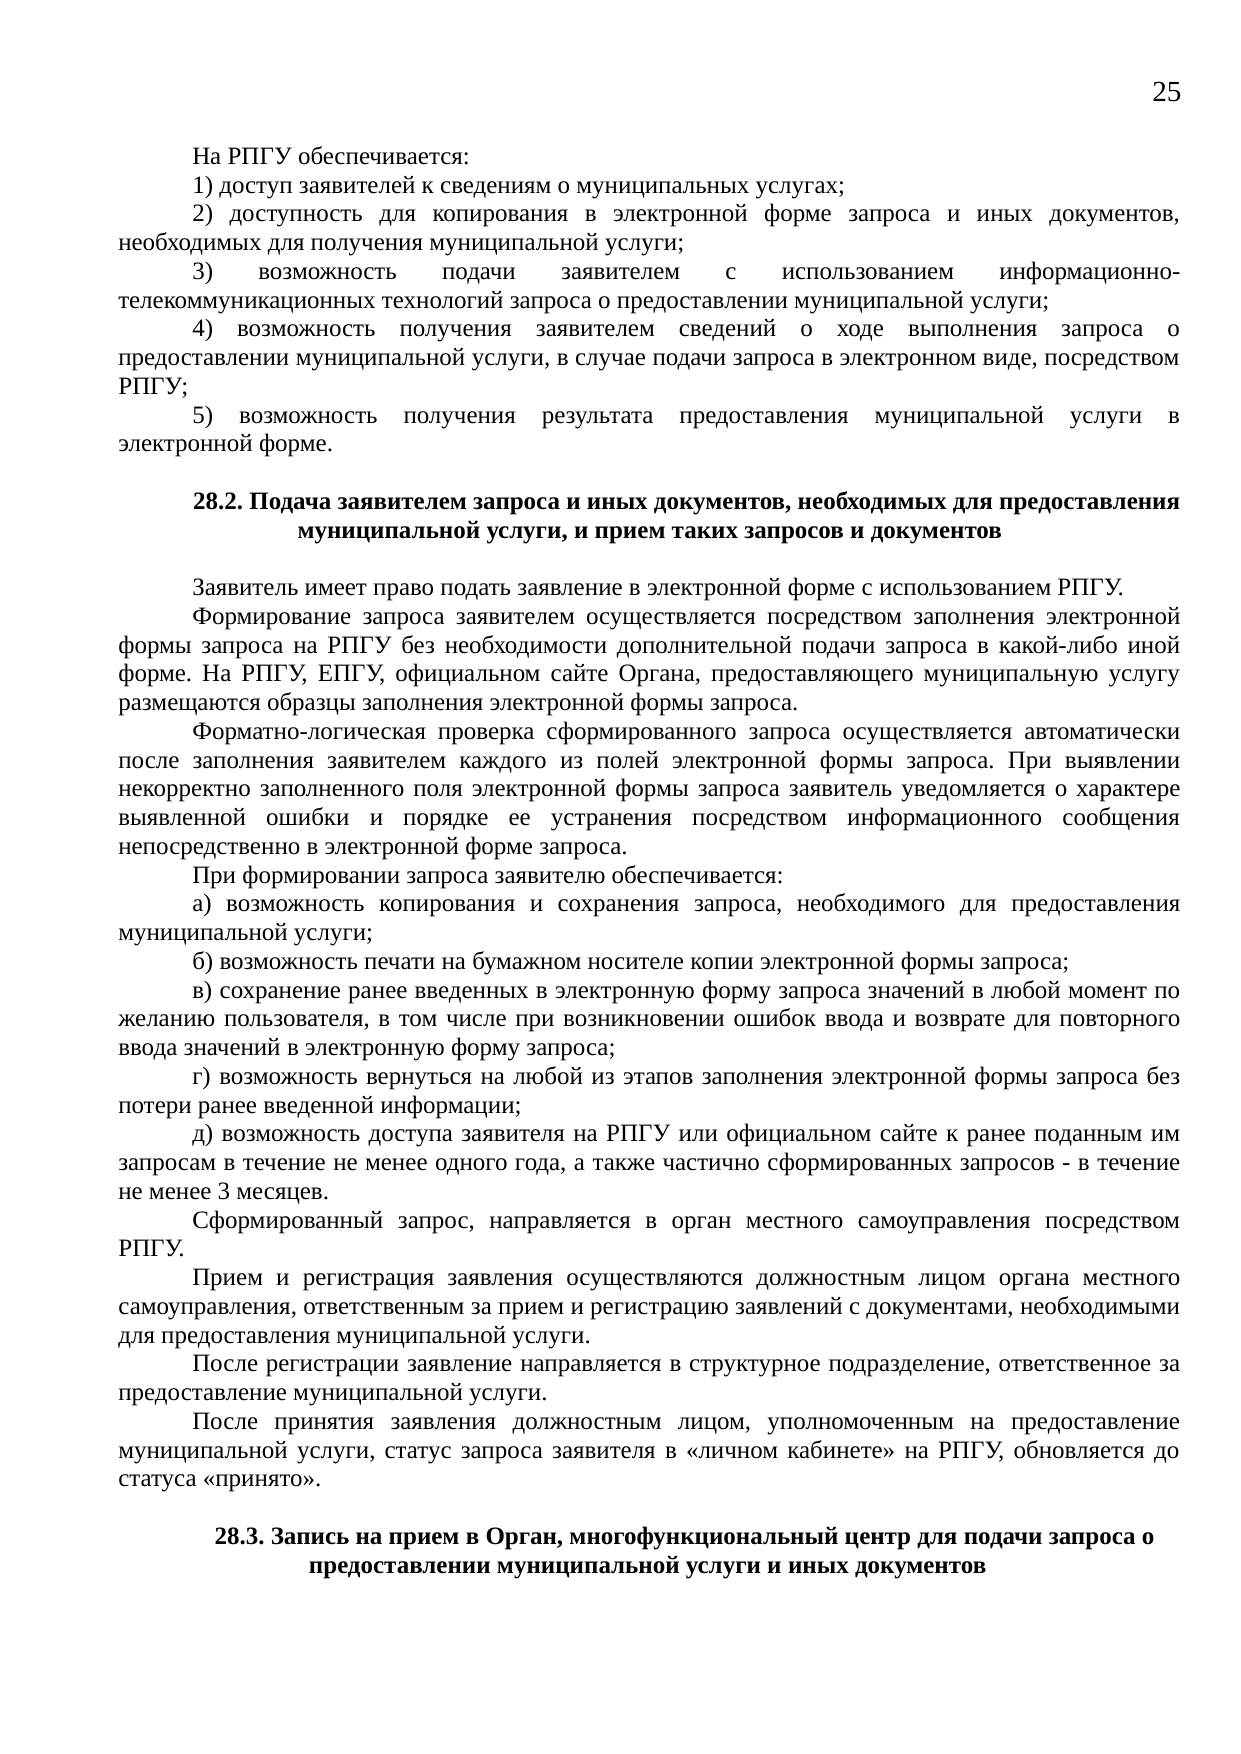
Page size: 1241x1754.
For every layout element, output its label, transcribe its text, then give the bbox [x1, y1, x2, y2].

text После принятия заявления должностным лицом, уполномоченным на предоставление муниципальной услуги, статус запроса заявителя в «личном кабинете» на РПГУ, обновляется до статуса «принято». [118, 1406, 1181, 1492]
text 3) возможность подачи заявителем с использованием информационно-телекоммуникационных технологий запроса о предоставлении муниципальной услуги; [118, 256, 1181, 313]
text а) возможность копирования и сохранения запроса, необходимого для предоставления муниципальной услуги; [118, 888, 1181, 946]
text в) сохранение ранее введенных в электронную форму запроса значений в любой момент по желанию пользователя, в том числе при возникновении ошибок ввода и возврате для повторного ввода значений в электронную форму запроса; [118, 975, 1181, 1061]
text Форматно-логическая проверка сформированного запроса осуществляется автоматически после заполнения заявителем каждого из полей электронной формы запроса. При выявлении некорректно заполненного поля электронной формы запроса заявитель уведомляется о характере выявленной ошибки и порядке ее устранения посредством информационного сообщения непосредственно в электронной форме запроса. [118, 716, 1181, 860]
text Прием и регистрация заявления осуществляются должностным лицом органа местного самоуправления, ответственным за прием и регистрацию заявлений с документами, необходимыми для предоставления муниципальной услуги. [118, 1262, 1181, 1348]
text г) возможность вернуться на любой из этапов заполнения электронной формы запроса без потери ранее введенной информации; [118, 1061, 1181, 1118]
text д) возможность доступа заявителя на РПГУ или официальном сайте к ранее поданным им запросам в течение не менее одного года, а также частично сформированных запросов - в течение не менее 3 месяцев. [118, 1118, 1181, 1205]
text При формировании запроса заявителю обеспечивается: [118, 860, 1181, 888]
text После регистрации заявление направляется в структурное подразделение, ответственное за предоставление муниципальной услуги. [118, 1348, 1181, 1406]
text 28.2. Подача заявителем запроса и иных документов, необходимых для предоставления муниципальной услуги, и прием таких запросов и документов [118, 486, 1181, 543]
text Сформированный запрос, направляется в орган местного самоуправления посредством РПГУ. [118, 1205, 1181, 1262]
text б) возможность печати на бумажном носителе копии электронной формы запроса; [118, 946, 1181, 975]
text Заявитель имеет право подать заявление в электронной форме с использованием РПГУ. [118, 572, 1181, 601]
text 2) доступность для копирования в электронной форме запроса и иных документов, необходимых для получения муниципальной услуги; [118, 198, 1181, 256]
text 1) доступ заявителей к сведениям о муниципальных услугах; [118, 170, 1181, 198]
text 4) возможность получения заявителем сведений о ходе выполнения запроса о предоставлении муниципальной услуги, в случае подачи запроса в электронном виде, посредством РПГУ; [118, 313, 1181, 400]
text На РПГУ обеспечивается: [118, 141, 1181, 170]
text 28.3. Запись на прием в Орган, многофункциональный центр для подачи запроса о предоставлении муниципальной услуги и иных документов [118, 1521, 1177, 1578]
text Формирование запроса заявителем осуществляется посредством заполнения электронной формы запроса на РПГУ без необходимости дополнительной подачи запроса в какой-либо иной форме. На РПГУ, ЕПГУ, официальном сайте Органа, предоставляющего муниципальную услугу размещаются образцы заполнения электронной формы запроса. [118, 601, 1181, 716]
text 5) возможность получения результата предоставления муниципальной услуги в электронной форме. [118, 400, 1181, 457]
